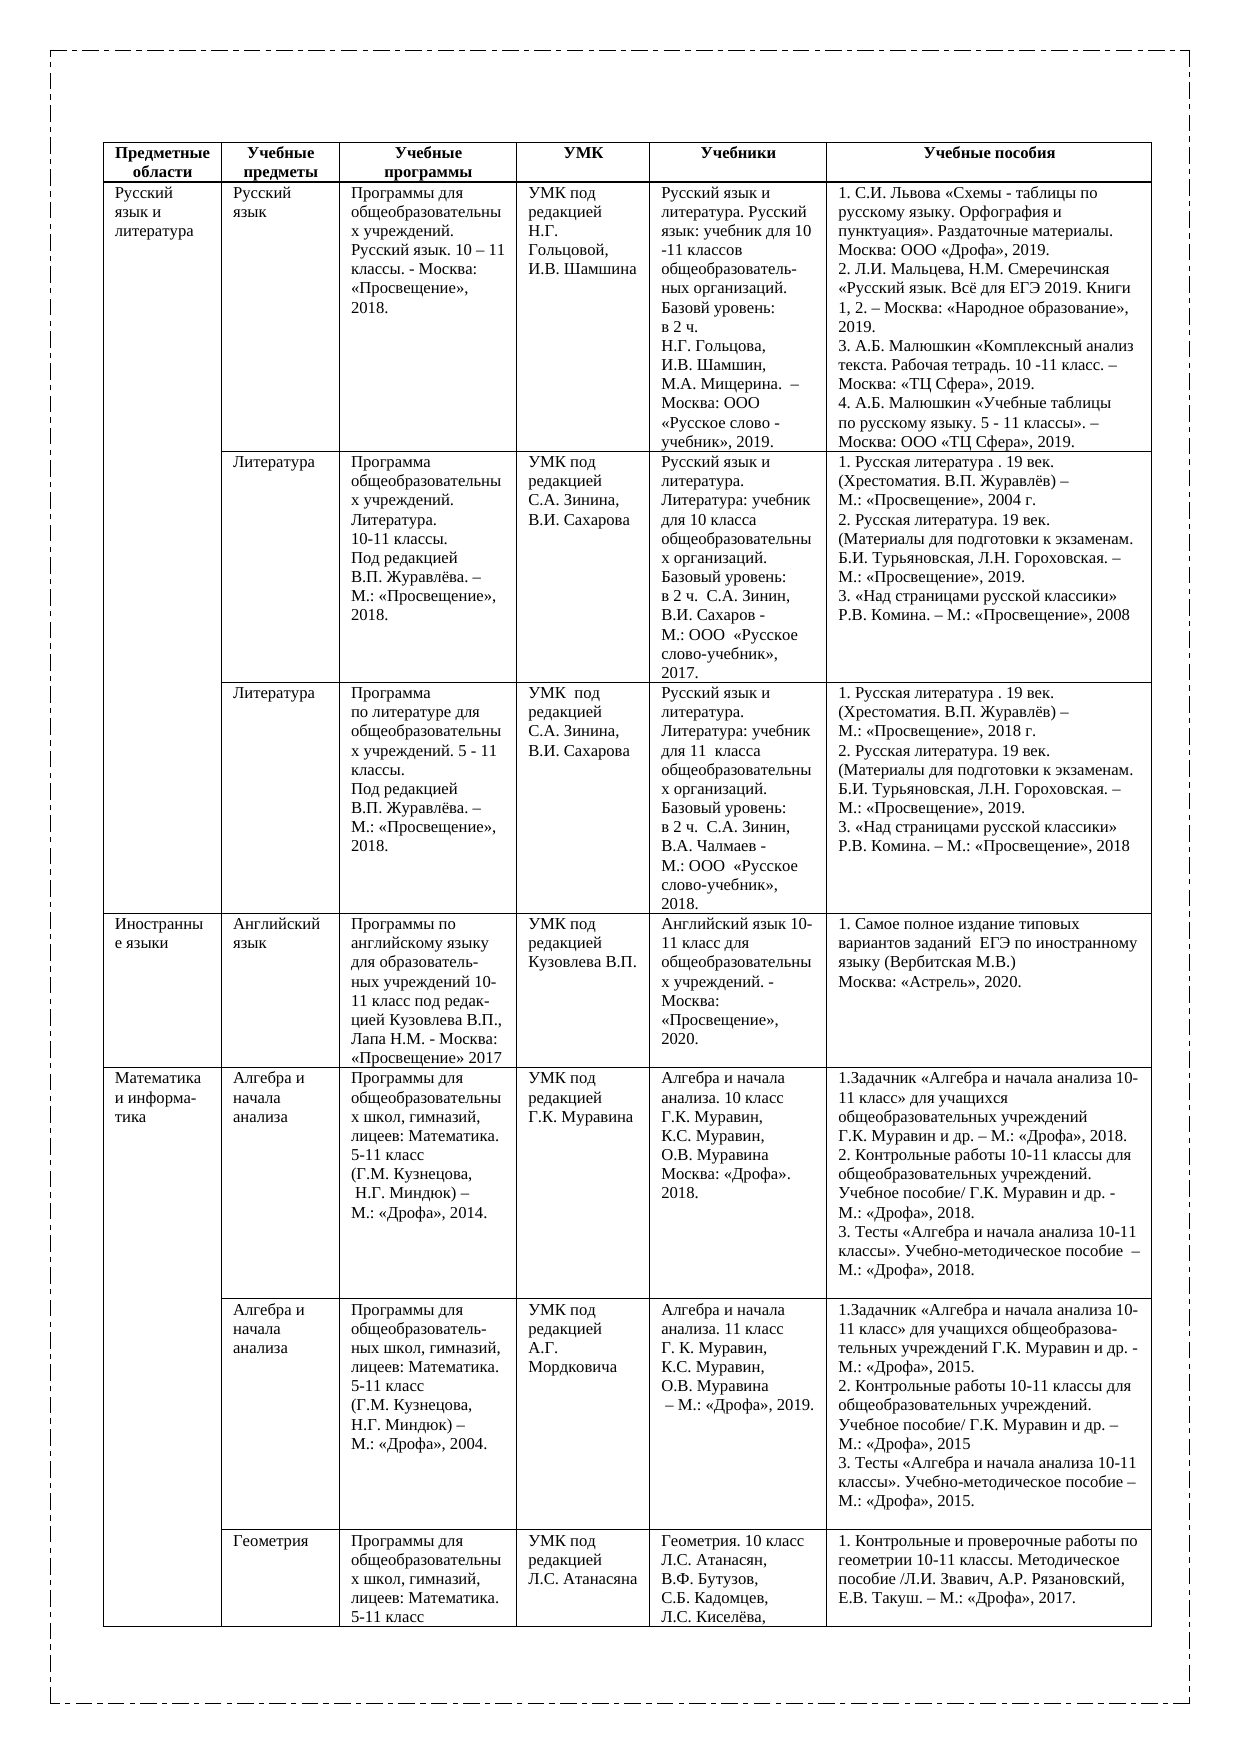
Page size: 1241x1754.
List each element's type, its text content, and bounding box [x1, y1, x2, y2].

table_cell Программа общеобразовательных учреждений. Литература. 10-11 классы. Под редакцией В.П. Журавлёва. – М.: «Просвещение», 2018. [340, 452, 516, 682]
table_cell Русский язык и литература. Литература: учебник для 10 класса общеобразовательных организаций. Базовый уровень: в 2 ч. С.А. Зинин, В.И. Сахаров - М.: ООО «Русское слово-учебник», 2017. [650, 452, 826, 682]
table_cell Геометрия [222, 1530, 339, 1626]
table_cell 1.Задачник «Алгебра и начала анализа 10-11 класс» для учащихся общеобразовательных учреждений Г.К. Муравин и др. – М.: «Дрофа», 2018. 2. Контрольные работы 10-11 классы для общеобразовательных учреждений. Учебное пособие/ Г.К. Муравин и др. - М.: «Дрофа», 2018. 3. Тесты «Алгебра и начала анализа 10-11 классы». Учебно-методическое пособие – М.: «Дрофа», 2018. [827, 1068, 1151, 1298]
table_cell Алгебра и начала анализа [222, 1299, 339, 1529]
table_cell УМК под редакцией С.А. Зинина, В.И. Сахарова [517, 452, 649, 682]
table_header Учебные предметы [222, 143, 339, 181]
table_cell 1.Задачник «Алгебра и начала анализа 10-11 класс» для учащихся общеобразова-тельных учреждений Г.К. Муравин и др. - М.: «Дрофа», 2015. 2. Контрольные работы 10-11 классы для общеобразовательных учреждений. Учебное пособие/ Г.К. Муравин и др. – М.: «Дрофа», 2015 3. Тесты «Алгебра и начала анализа 10-11 классы». Учебно-методическое пособие – М.: «Дрофа», 2015. [827, 1299, 1151, 1529]
table_cell Программы по английскому языку для образователь-ных учреждений 10-11 класс под редак-цией Кузовлева В.П., Лапа Н.М. - Москва: «Просвещение» 2017 [340, 914, 516, 1067]
table_cell УМК под редакцией С.А. Зинина, В.И. Сахарова [517, 683, 649, 913]
table_cell Литература [222, 452, 339, 682]
table_header Учебники [650, 143, 826, 181]
table_cell Иностранные языки [104, 914, 221, 1067]
table_cell Математика и информа-тика [104, 1068, 221, 1626]
table_cell Английский язык 10-11 класс для общеобразовательных учреждений. - Москва: «Просвещение», 2020. [650, 914, 826, 1067]
table_cell Английский язык [222, 914, 339, 1067]
table_cell 1. Русская литература . 19 век. (Хрестоматия. В.П. Журавлёв) – М.: «Просвещение», 2018 г. 2. Русская литература. 19 век. (Материалы для подготовки к экзаменам. Б.И. Турьяновская, Л.Н. Гороховская. – М.: «Просвещение», 2019. 3. «Над страницами русской классики» Р.В. Комина. – М.: «Просвещение», 2018 [827, 683, 1151, 913]
table_cell УМК под редакцией Г.К. Муравина [517, 1068, 649, 1298]
table_cell Алгебра и начала анализа. 11 класс Г. К. Муравин, К.С. Муравин, О.В. Муравина – М.: «Дрофа», 2019. [650, 1299, 826, 1529]
table_header УМК [517, 143, 649, 181]
table_cell Программа по литературе для общеобразовательных учреждений. 5 - 11 классы. Под редакцией В.П. Журавлёва. – М.: «Просвещение», 2018. [340, 683, 516, 913]
table_cell Алгебра и начала анализа [222, 1068, 339, 1298]
table_cell УМК под редакцией А.Г. Мордковича [517, 1299, 649, 1529]
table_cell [340, 1530, 516, 1626]
table_cell Русский язык и литература. Литература: учебник для 11 класса общеобразовательных организаций. Базовый уровень: в 2 ч. С.А. Зинин, В.А. Чалмаев - М.: ООО «Русское слово-учебник», 2018. [650, 683, 826, 913]
table_cell Литература [222, 683, 339, 913]
table_cell Алгебра и начала анализа. 10 класс Г.К. Муравин, К.С. Муравин, О.В. Муравина Москва: «Дрофа». 2018. [650, 1068, 826, 1298]
table_cell Русский язык и литература. Русский язык: учебник для 10 -11 классов общеобразователь-ных организаций. Базовй уровень: в 2 ч. Н.Г. Гольцова, И.В. Шамшин, М.А. Мищерина. – Москва: ООО «Русское слово - учебник», 2019. [650, 183, 826, 451]
table_cell Программы для общеобразовательных учреждений. Русский язык. 10 – 11 классы. - Москва: «Просвещение», 2018. [340, 183, 516, 451]
table_cell Русский язык [222, 183, 339, 451]
table_header Учебные программы [340, 143, 516, 181]
table_cell Русский язык и литература [104, 183, 221, 913]
table_cell 1. Русская литература . 19 век. (Хрестоматия. В.П. Журавлёв) – М.: «Просвещение», 2004 г. 2. Русская литература. 19 век. (Материалы для подготовки к экзаменам. Б.И. Турьяновская, Л.Н. Гороховская. – М.: «Просвещение», 2019. 3. «Над страницами русской классики» Р.В. Комина. – М.: «Просвещение», 2008 [827, 452, 1151, 682]
table_cell Программы для общеобразовательных школ, гимназий, лицеев: Математика. 5-11 класс (Г.М. Кузнецова, Н.Г. Миндюк) – М.: «Дрофа», 2014. [340, 1068, 516, 1298]
table_cell Программы для общеобразователь-ных школ, гимназий, лицеев: Математика. 5-11 класс (Г.М. Кузнецова, Н.Г. Миндюк) – М.: «Дрофа», 2004. [340, 1299, 516, 1529]
table_cell 1. С.И. Львова «Схемы - таблицы по русскому языку. Орфография и пунктуация». Раздаточные материалы. Москва: ООО «Дрофа», 2019. 2. Л.И. Мальцева, Н.М. Смеречинская «Русский язык. Всё для ЕГЭ 2019. Книги 1, 2. – Москва: «Народное образование», 2019. 3. А.Б. Малюшкин «Комплексный анализ текста. Рабочая тетрадь. 10 -11 класс. – Москва: «ТЦ Сфера», 2019. 4. А.Б. Малюшкин «Учебные таблицы по русскому языку. 5 - 11 классы». – Москва: ООО «ТЦ Сфера», 2019. [827, 183, 1151, 451]
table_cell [650, 1530, 826, 1626]
table_header Предметные области [104, 143, 221, 181]
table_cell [517, 1530, 649, 1626]
table_header Учебные пособия [827, 143, 1151, 181]
table_cell УМК под редакцией Кузовлева В.П. [517, 914, 649, 1067]
table_cell 1. Самое полное издание типовых вариантов заданий ЕГЭ по иностранному языку (Вербитская М.В.) Москва: «Астрель», 2020. [827, 914, 1151, 1067]
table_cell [827, 1530, 1151, 1626]
table_cell УМК под редакцией Н.Г. Гольцовой, И.В. Шамшина [517, 183, 649, 451]
